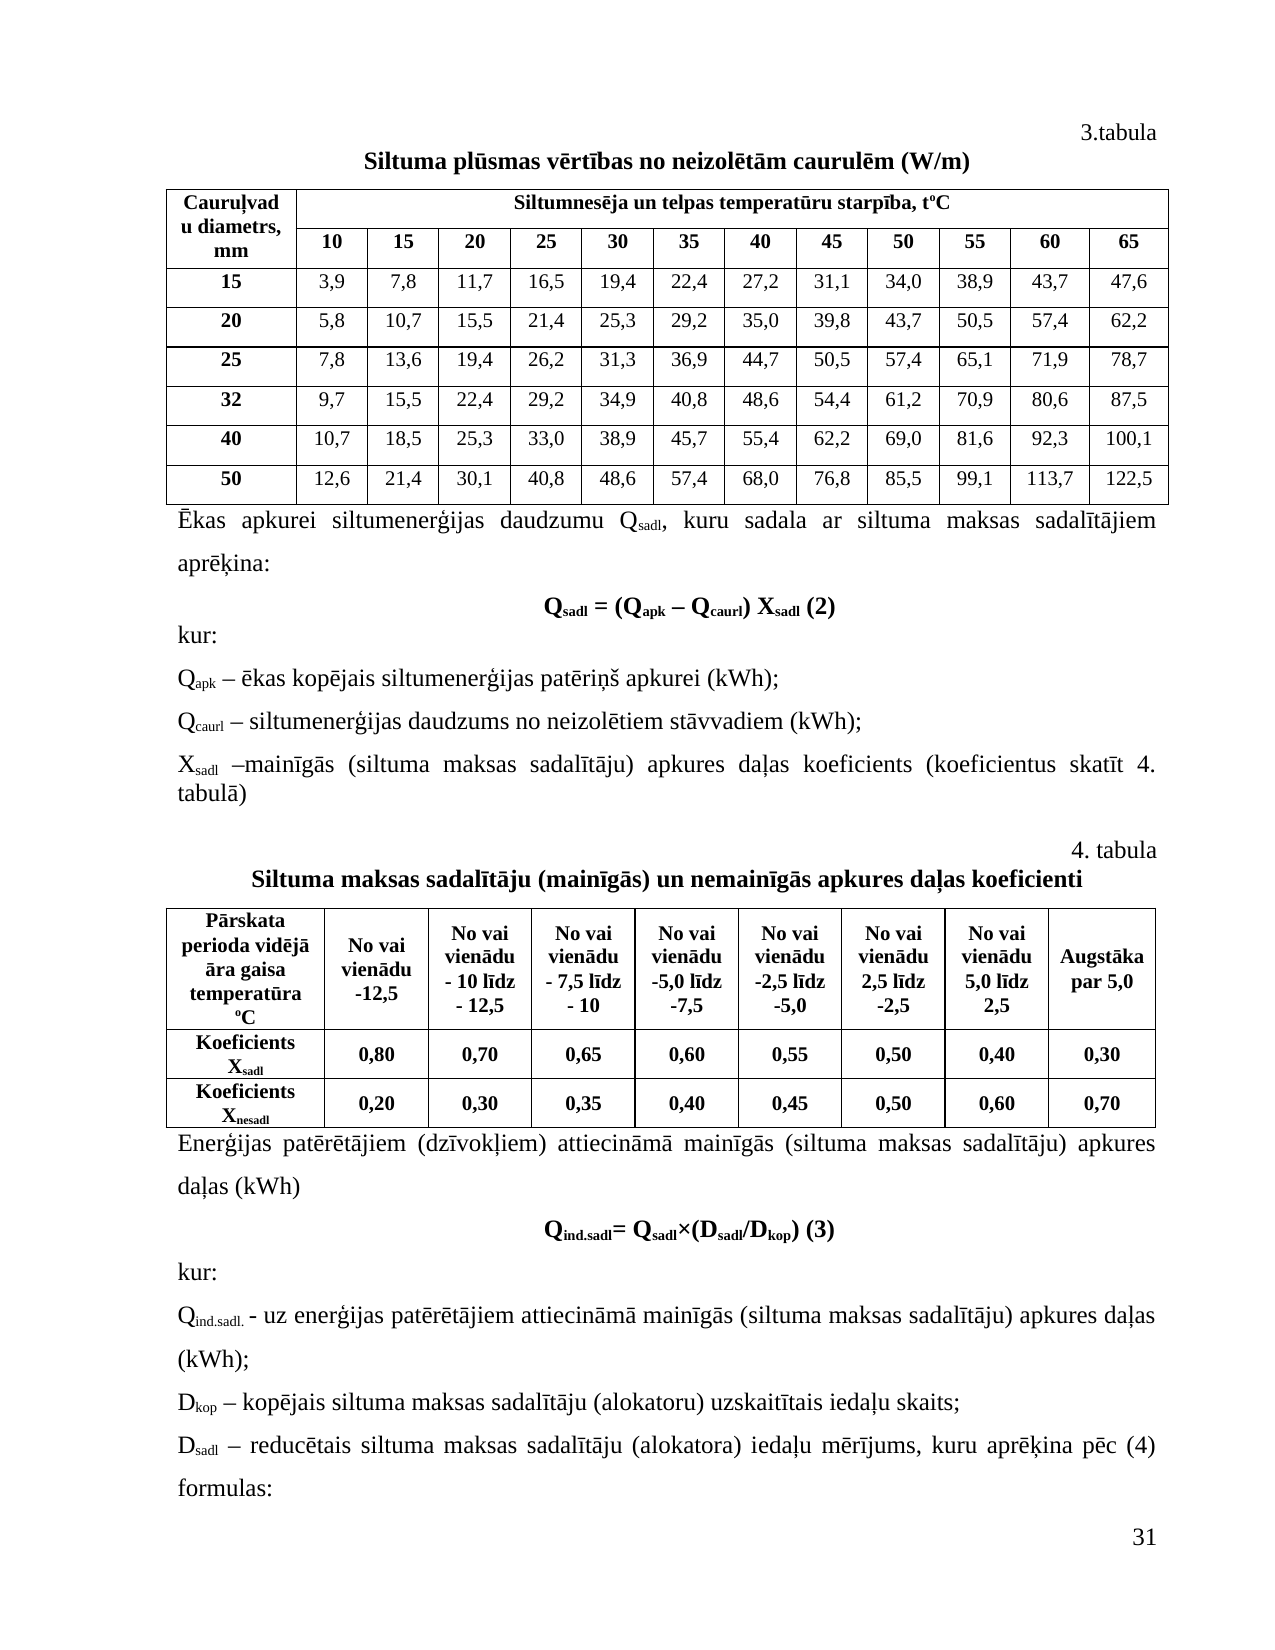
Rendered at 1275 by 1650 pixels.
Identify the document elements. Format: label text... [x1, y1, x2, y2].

table_cell 45,7 [654, 426, 724, 464]
table_cell 81,6 [940, 426, 1010, 464]
table_cell 34,9 [582, 387, 653, 425]
text Qcaurl – siltumenerģijas daudzums no neizolētiem stāvvadiem (kWh); [177, 706, 1157, 735]
table_cell 16,5 [511, 269, 581, 307]
table_header No vai vienādu -12,5 [325, 909, 428, 1029]
table_cell 0,70 [1049, 1079, 1155, 1127]
table_cell 0,35 [532, 1079, 634, 1127]
text Qapk – ēkas kopējais siltumenerģijas patēriņš apkurei (kWh); [177, 663, 1157, 692]
table_cell 34,0 [868, 269, 939, 307]
table_cell 45 [797, 229, 867, 268]
table_cell 50 [167, 466, 296, 504]
table_cell 87,5 [1090, 387, 1168, 425]
text kur: [177, 1257, 1157, 1286]
table_cell 3,9 [297, 269, 367, 307]
table_cell 0,45 [739, 1079, 841, 1127]
table_header No vai vienādu -5,0 līdz -7,5 [636, 909, 738, 1029]
table_cell 0,40 [946, 1030, 1048, 1078]
table_cell 19,4 [439, 348, 510, 386]
table_cell 29,2 [511, 387, 581, 425]
table_cell 12,6 [297, 466, 367, 504]
table_cell 71,9 [1011, 348, 1089, 386]
table_header No vai vienādu -2,5 līdz -5,0 [739, 909, 841, 1029]
table_cell 0,20 [325, 1079, 428, 1127]
table_header Siltumnesēja un telpas temperatūru starpība, toC [297, 190, 1168, 228]
table_header No vai vienādu - 7,5 līdz - 10 [532, 909, 634, 1029]
table_cell 20 [167, 308, 296, 346]
table_cell 65 [1090, 229, 1168, 268]
text Siltuma plūsmas vērtības no neizolētām caurulēm (W/m) [177, 146, 1157, 174]
table_cell 0,80 [325, 1030, 428, 1078]
table_cell 0,50 [842, 1030, 944, 1078]
table_cell 0,50 [842, 1079, 944, 1127]
table_cell 39,8 [797, 308, 867, 346]
table_cell 113,7 [1011, 466, 1089, 504]
table_cell 27,2 [725, 269, 796, 307]
table_cell 43,7 [1011, 269, 1089, 307]
text Siltuma maksas sadalītāju (mainīgās) un nemainīgās apkures daļas koeficienti [177, 864, 1157, 893]
text 4. tabula [177, 836, 1157, 864]
table_header No vai vienādu 2,5 līdz -2,5 [842, 909, 944, 1029]
table_cell 20 [439, 229, 510, 268]
table_cell 7,8 [297, 348, 367, 386]
table_cell 5,8 [297, 308, 367, 346]
table_cell 38,9 [582, 426, 653, 464]
table_cell 100,1 [1090, 426, 1168, 464]
table_cell 78,7 [1090, 348, 1168, 386]
text 3.tabula [244, 118, 1157, 146]
table_cell 0,60 [636, 1030, 738, 1078]
table_cell 35,0 [725, 308, 796, 346]
table_cell 65,1 [940, 348, 1010, 386]
table_cell 33,0 [511, 426, 581, 464]
table_cell 70,9 [940, 387, 1010, 425]
text Dsadl – reducētais siltuma maksas sadalītāju (alokatora) iedaļu mērījums, kuru aprēķina pēc (4) formulas: [177, 1430, 1157, 1502]
text kur: [177, 620, 1157, 649]
table_cell 15 [167, 269, 296, 307]
table_cell 15,5 [439, 308, 510, 346]
table_cell 54,4 [797, 387, 867, 425]
table_cell 0,60 [946, 1079, 1048, 1127]
text Ēkas apkurei siltumenerģijas daudzumu Qsadl, kuru sadala ar siltuma maksas sadalītājiem aprēķina: [177, 505, 1157, 577]
table_cell 43,7 [868, 308, 939, 346]
table_cell 30 [582, 229, 653, 268]
table_cell 31,3 [582, 348, 653, 386]
table_cell 32 [167, 387, 296, 425]
table_cell 55 [940, 229, 1010, 268]
table_cell 25 [511, 229, 581, 268]
table_cell 38,9 [940, 269, 1010, 307]
text Qind.sadl. - uz enerģijas patērētājiem attiecināmā mainīgās (siltuma maksas sadalītāju) apkures daļas (kWh); [177, 1301, 1157, 1372]
text Dkop – kopējais siltuma maksas sadalītāju (alokatoru) uzskaitītais iedaļu skaits; [177, 1387, 1157, 1416]
table_cell Koeficients Xnesadl [167, 1079, 324, 1127]
table_header Cauruļvadu diametrs, mm [167, 190, 296, 268]
table_cell 18,5 [368, 426, 438, 464]
table_cell 35 [654, 229, 724, 268]
table_cell 47,6 [1090, 269, 1168, 307]
table_cell 92,3 [1011, 426, 1089, 464]
table_cell 50,5 [797, 348, 867, 386]
table_cell 55,4 [725, 426, 796, 464]
table_cell 40,8 [511, 466, 581, 504]
table_cell 68,0 [725, 466, 796, 504]
table_cell 122,5 [1090, 466, 1168, 504]
table_cell 29,2 [654, 308, 724, 346]
table_cell 0,65 [532, 1030, 634, 1078]
table_cell 31,1 [797, 269, 867, 307]
text Xsadl –mainīgās (siltuma maksas sadalītāju) apkures daļas koeficients (koeficientus skatīt 4. tabulā) [177, 749, 1157, 807]
text Enerģijas patērētājiem (dzīvokļiem) attiecināmā mainīgās (siltuma maksas sadalītāju) apkures daļas (kWh) [177, 1128, 1157, 1200]
table_cell Koeficients Xsadl [167, 1030, 324, 1078]
table_cell 15,5 [368, 387, 438, 425]
table_cell 0,40 [636, 1079, 738, 1127]
table_cell 80,6 [1011, 387, 1089, 425]
table_cell 57,4 [868, 348, 939, 386]
table_cell 25,3 [439, 426, 510, 464]
table_cell 69,0 [868, 426, 939, 464]
table_cell 50 [868, 229, 939, 268]
table_cell 26,2 [511, 348, 581, 386]
table_cell 21,4 [511, 308, 581, 346]
table_cell 10,7 [297, 426, 367, 464]
table_cell 19,4 [582, 269, 653, 307]
table_cell 40 [167, 426, 296, 464]
table_cell 44,7 [725, 348, 796, 386]
table_cell 22,4 [439, 387, 510, 425]
table_cell 57,4 [654, 466, 724, 504]
table_cell 11,7 [439, 269, 510, 307]
table_cell 57,4 [1011, 308, 1089, 346]
table_cell 22,4 [654, 269, 724, 307]
table_cell 25,3 [582, 308, 653, 346]
table_header Pārskata perioda vidējā āra gaisa temperatūra oC [167, 909, 324, 1029]
table_cell 0,30 [429, 1079, 531, 1127]
table_cell 62,2 [797, 426, 867, 464]
table_cell 48,6 [582, 466, 653, 504]
table_cell 85,5 [868, 466, 939, 504]
table_cell 36,9 [654, 348, 724, 386]
table_cell 0,55 [739, 1030, 841, 1078]
table_header Augstāka par 5,0 [1049, 909, 1155, 1029]
table_cell 21,4 [368, 466, 438, 504]
table_cell 0,70 [429, 1030, 531, 1078]
table_cell 40,8 [654, 387, 724, 425]
table_cell 0,30 [1049, 1030, 1155, 1078]
table_cell 60 [1011, 229, 1089, 268]
table_cell 15 [368, 229, 438, 268]
table_cell 61,2 [868, 387, 939, 425]
table_cell 40 [725, 229, 796, 268]
table_cell 30,1 [439, 466, 510, 504]
table_header No vai vienādu 5,0 līdz 2,5 [946, 909, 1048, 1029]
table_cell 48,6 [725, 387, 796, 425]
table_cell 99,1 [940, 466, 1010, 504]
table_cell 13,6 [368, 348, 438, 386]
table_cell 50,5 [940, 308, 1010, 346]
text Qind.sadl= Qsadl×(Dsadl/Dkop) (3) [177, 1214, 1157, 1243]
text Qsadl = (Qapk – Qcaurl) Xsadl (2) [177, 591, 1157, 620]
table_cell 76,8 [797, 466, 867, 504]
table_cell 62,2 [1090, 308, 1168, 346]
table_cell 10,7 [368, 308, 438, 346]
table_cell 10 [297, 229, 367, 268]
table_header No vai vienādu - 10 līdz - 12,5 [429, 909, 531, 1029]
table_cell 25 [167, 348, 296, 386]
table_cell 9,7 [297, 387, 367, 425]
table_cell 7,8 [368, 269, 438, 307]
